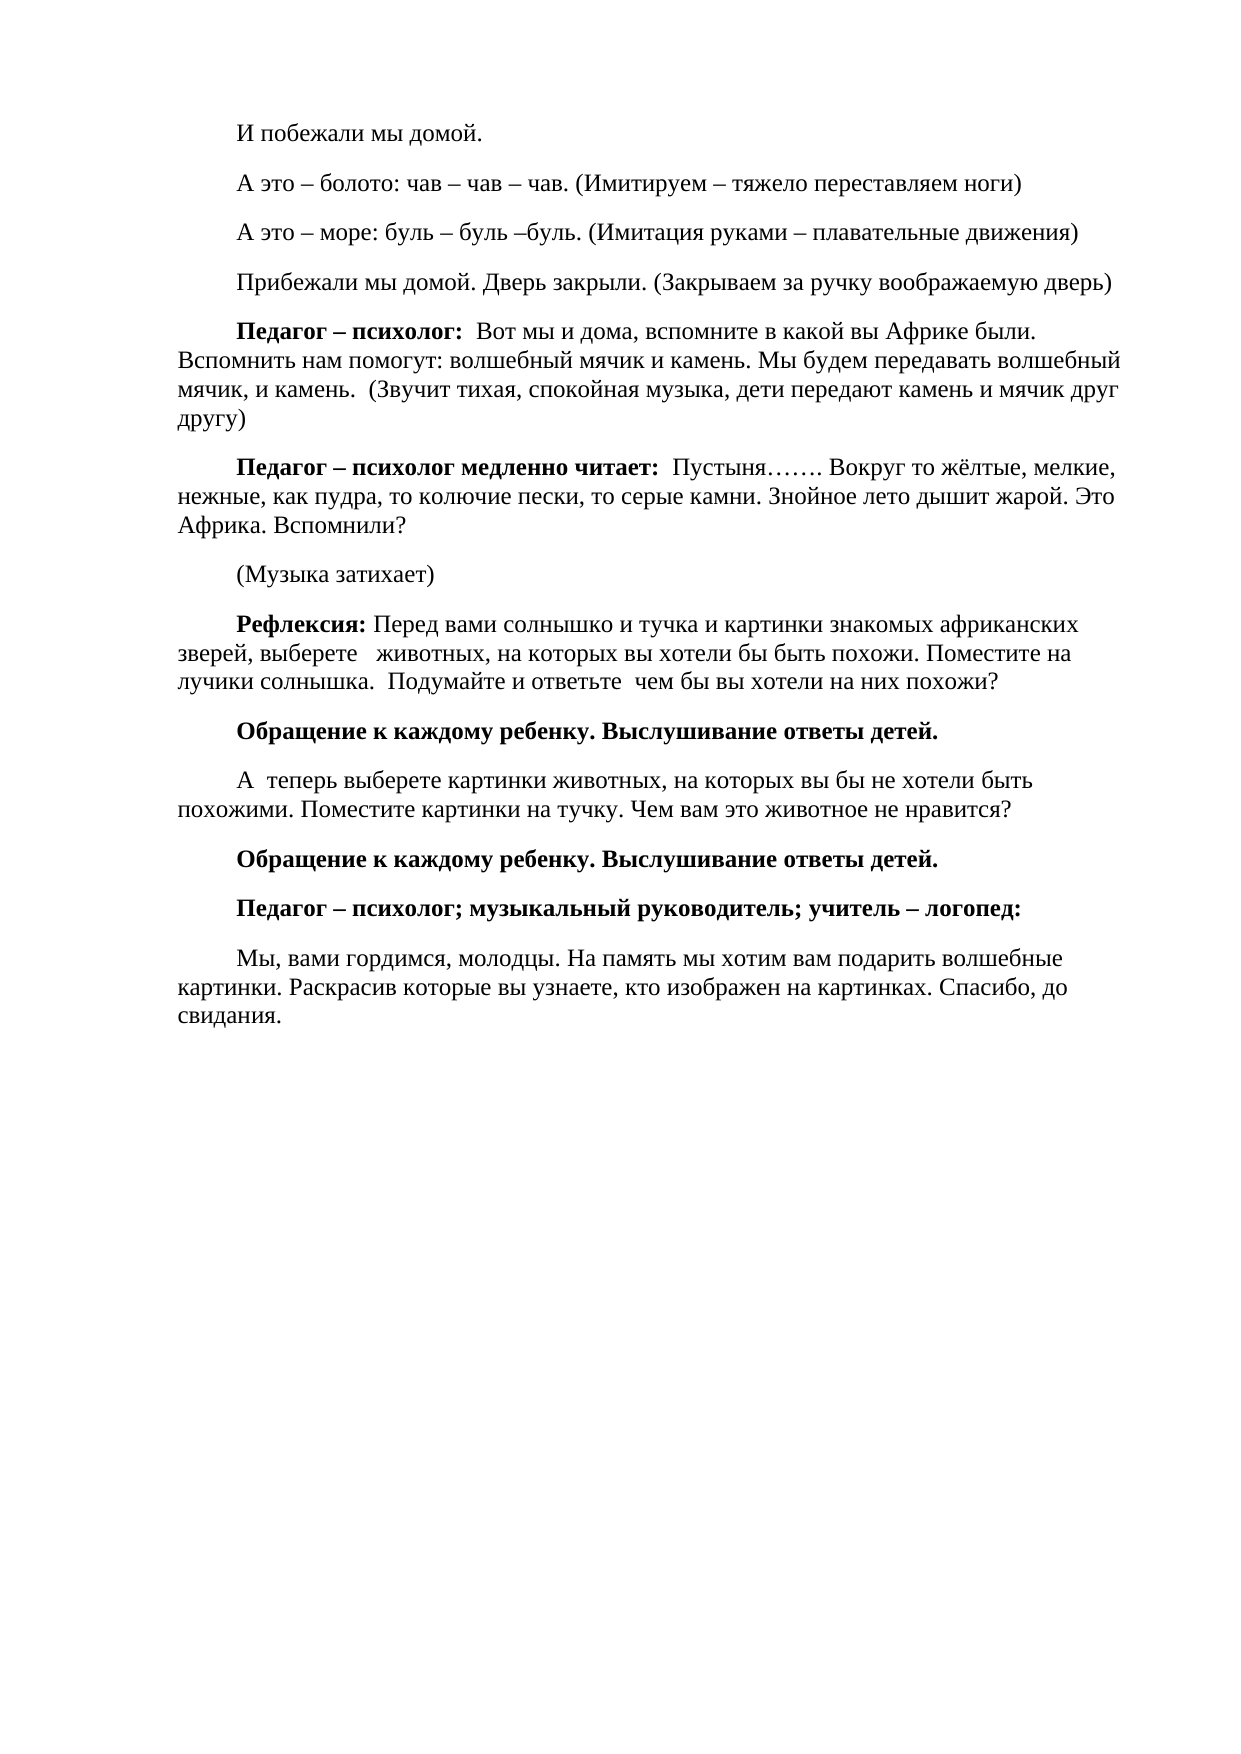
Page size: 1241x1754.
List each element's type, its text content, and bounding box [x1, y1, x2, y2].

text И побежали мы домой. [177, 118, 1152, 147]
text Обращение к каждому ребенку. Выслушивание ответы детей. [177, 716, 1152, 745]
text Рефлексия: Перед вами солнышко и тучка и картинки знакомых африканских зверей, выберете животных, на которых вы хотели бы быть похожи. Поместите на лучики солнышка. Подумайте и ответьте чем бы вы хотели на них похожи? [177, 609, 1152, 695]
text Обращение к каждому ребенку. Выслушивание ответы детей. [177, 844, 1152, 873]
text Прибежали мы домой. Дверь закрыли. (Закрываем за ручку воображаемую дверь) [177, 267, 1152, 296]
text Педагог – психолог медленно читает: Пустыня……. Вокруг то жёлтые, мелкие, нежные, как пудра, то колючие пески, то серые камни. Знойное лето дышит жарой. Это Африка. Вспомнили? [177, 452, 1152, 538]
text А теперь выберете картинки животных, на которых вы бы не хотели быть похожими. Поместите картинки на тучку. Чем вам это животное не нравится? [177, 766, 1152, 823]
text А это – болото: чав – чав – чав. (Имитируем – тяжело переставляем ноги) [177, 168, 1152, 196]
text (Музыка затихает) [177, 559, 1152, 588]
text А это – море: буль – буль –буль. (Имитация руками – плавательные движения) [177, 217, 1152, 246]
text Педагог – психолог; музыкальный руководитель; учитель – логопед: [177, 893, 1152, 922]
text Педагог – психолог: Вот мы и дома, вспомните в какой вы Африке были. Вспомнить нам помогут: волшебный мячик и камень. Мы будем передавать волшебный мячик, и камень. (Звучит тихая, спокойная музыка, дети передают камень и мячик друг другу) [177, 316, 1152, 431]
text Мы, вами гордимся, молодцы. На память мы хотим вам подарить волшебные картинки. Раскрасив которые вы узнаете, кто изображен на картинках. Спасибо, до свидания. [177, 943, 1152, 1029]
